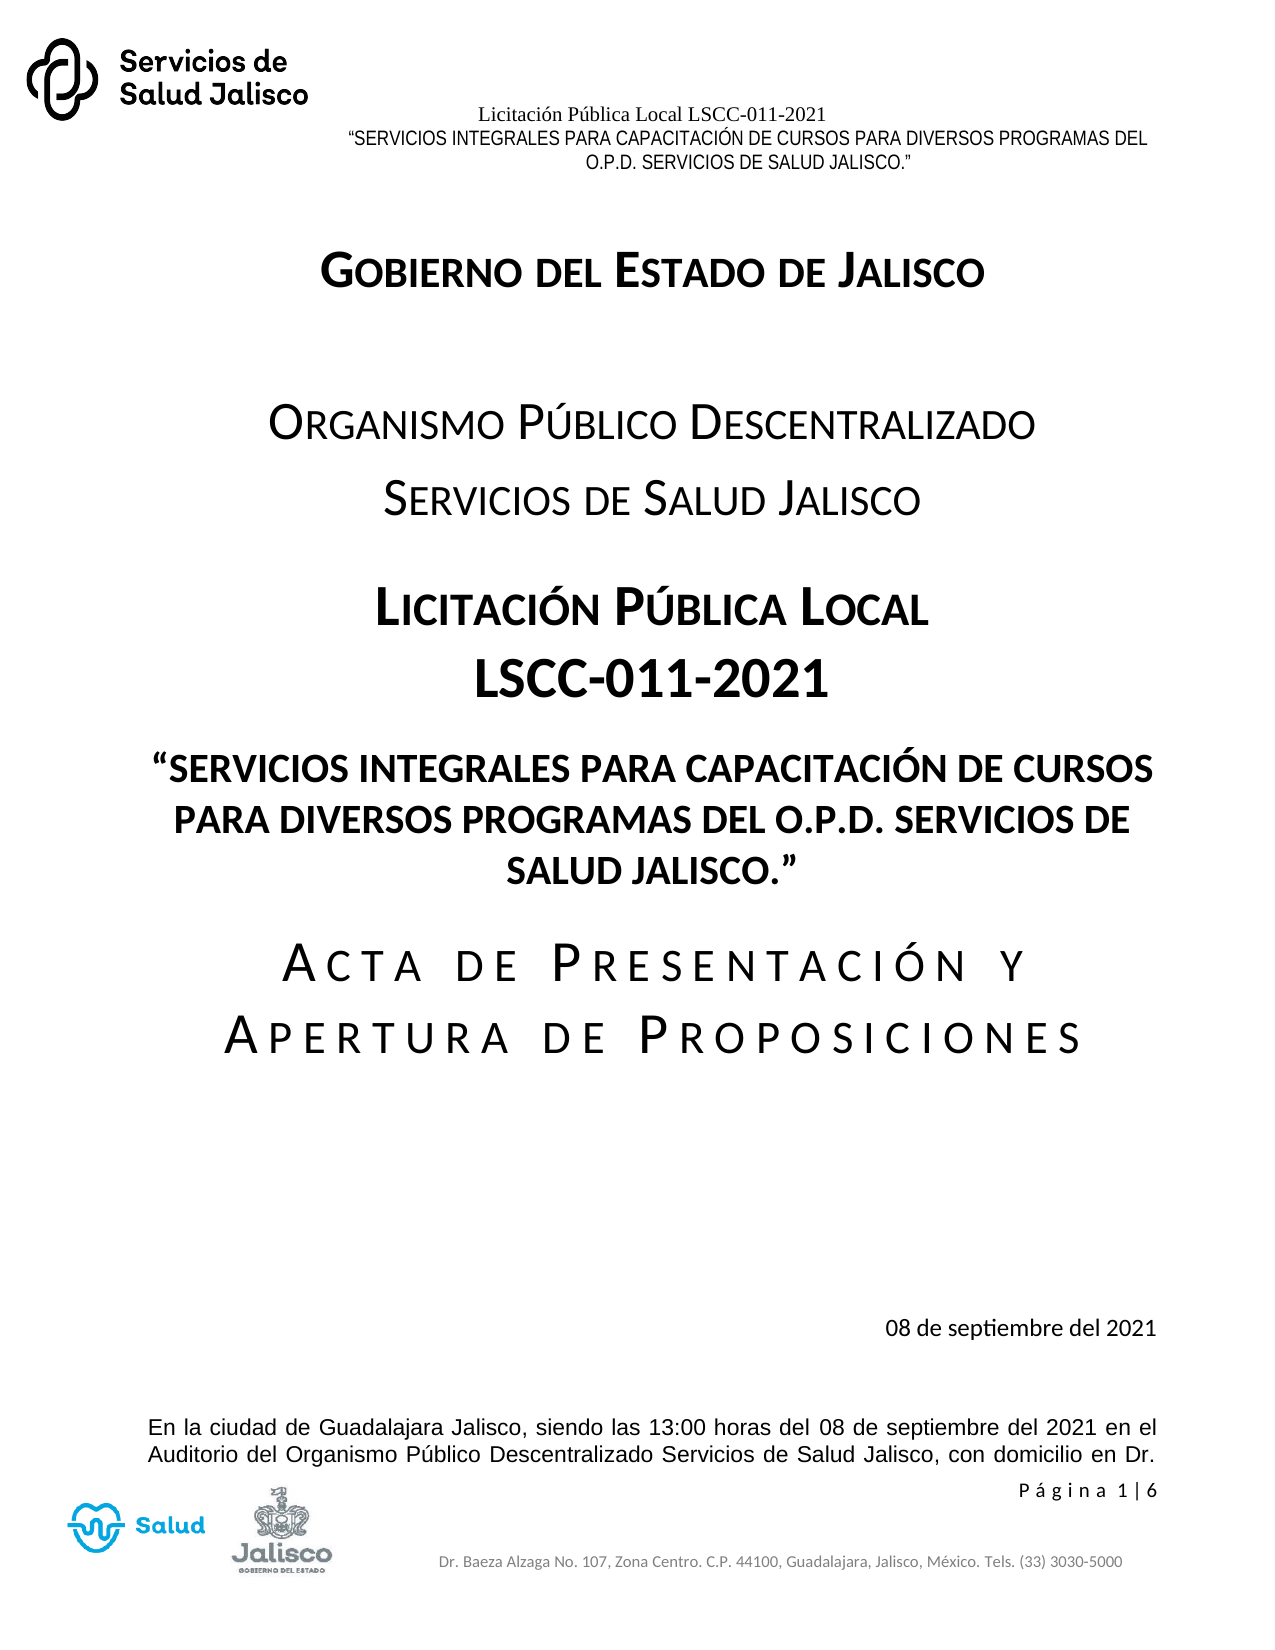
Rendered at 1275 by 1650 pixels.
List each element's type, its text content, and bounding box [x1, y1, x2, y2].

text “SERVICIOS INTEGRALES PARA CAPACITACIÓN DE CURSOS PARA DIVERSOS PROGRAMAS DEL O.P.D. SERVICIOS DE SALUD JALISCO.” [148, 742, 1157, 894]
text Gobierno del Estado de Jalisco [148, 234, 1157, 301]
text Apertura de Proposiciones [148, 996, 1157, 1068]
picture [67, 1528, 89, 1553]
picture [67, 1503, 205, 1553]
text Organismo Público Descentralizado [148, 386, 1157, 453]
picture [224, 1480, 339, 1588]
text Servicios de Salud Jalisco [148, 462, 1157, 529]
text Acta de Presentación y [148, 925, 1157, 996]
text Licitación Pública Local [148, 569, 1157, 640]
text LSCC-011-2021 [148, 640, 1157, 712]
picture [26, 38, 308, 121]
picture [77, 1523, 109, 1549]
